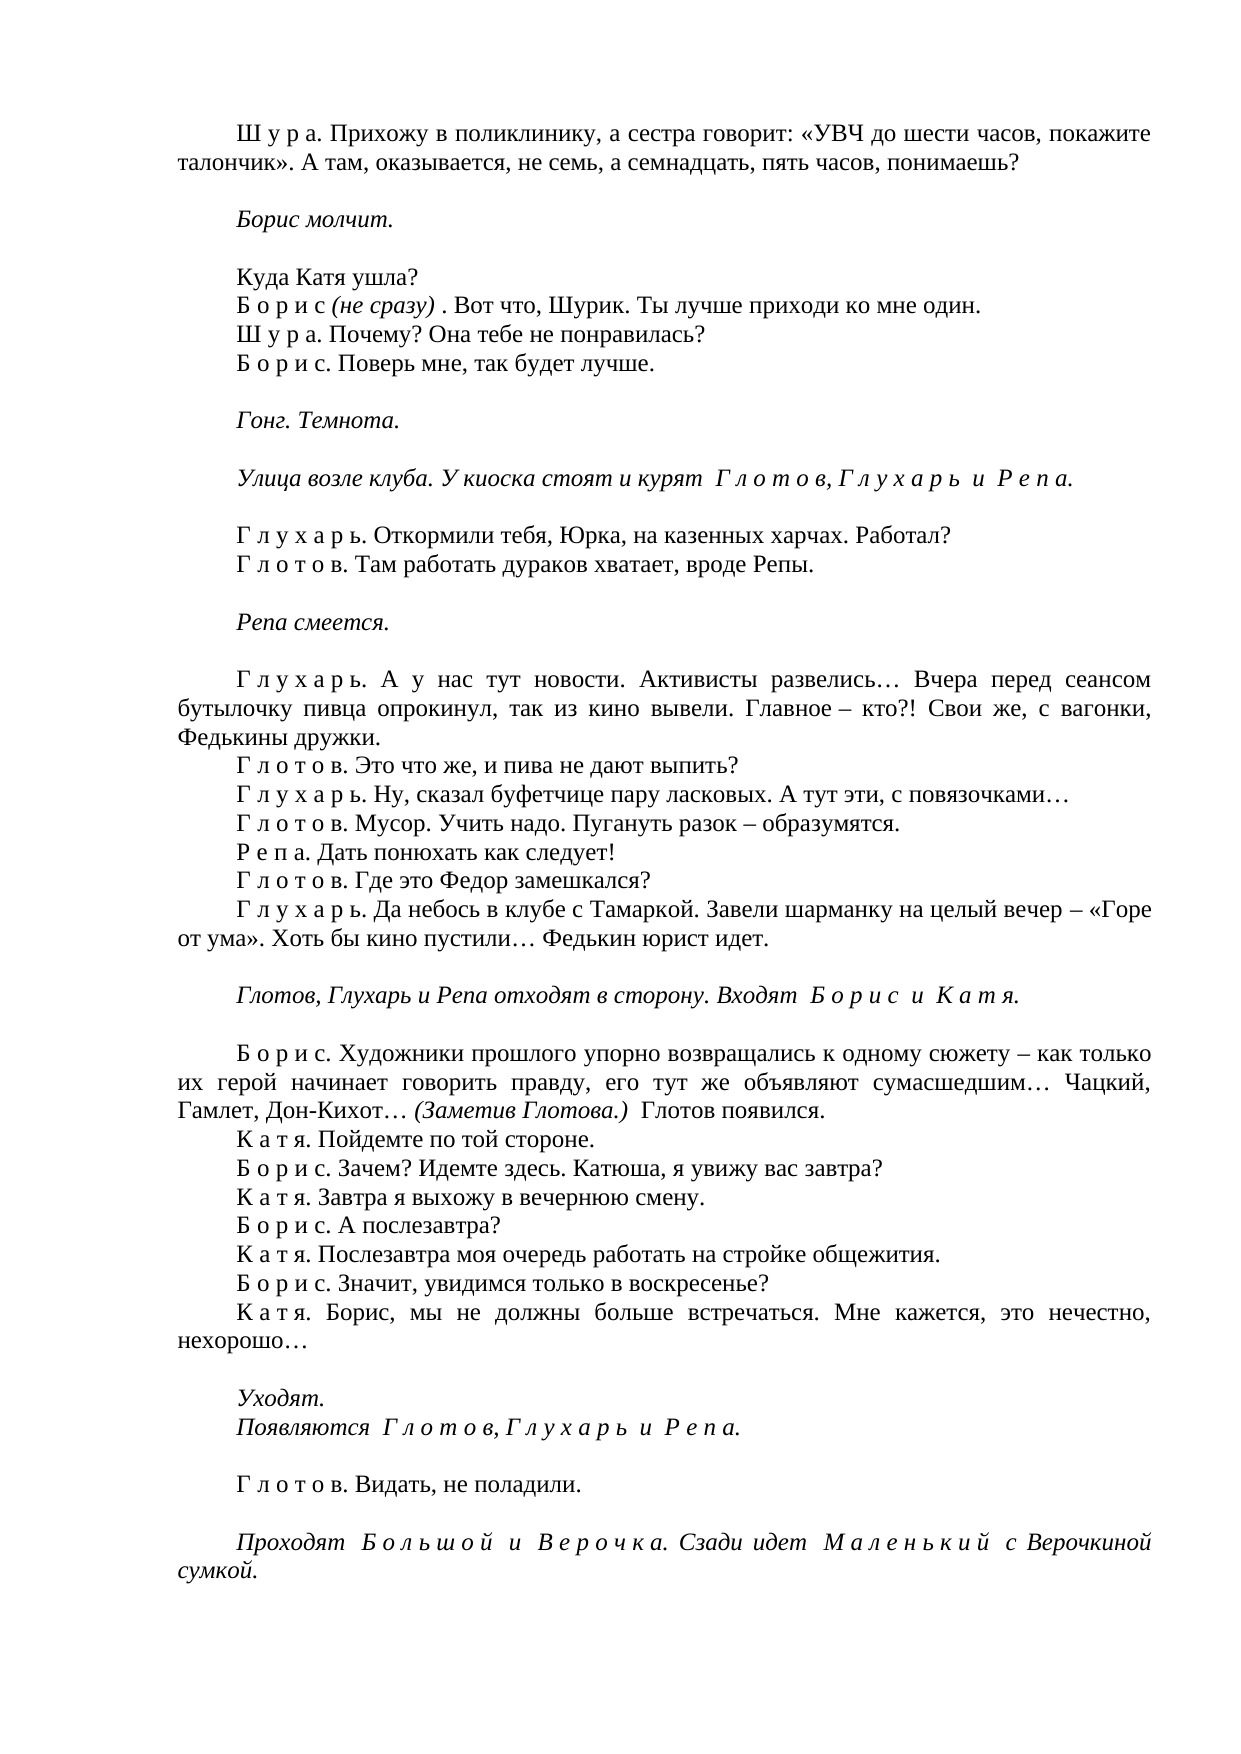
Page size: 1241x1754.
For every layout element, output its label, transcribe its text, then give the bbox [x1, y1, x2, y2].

text Г л у х а р ь. Ну, сказал буфетчице пару ласковых. А тут эти, с повязочками… [177, 779, 1152, 808]
text Куда Катя ушла? [177, 262, 1152, 291]
text Проходят Б о л ь ш о й и В е р о ч к а. Сзади идет М а л е н ь к и й с Верочкиной сумкой. [177, 1527, 1152, 1584]
text Г л у х а р ь. Откормили тебя, Юрка, на казенных харчах. Работал? [177, 521, 1152, 549]
text К а т я. Завтра я выхожу в вечернюю смену. [177, 1182, 1152, 1211]
text Уходят. [177, 1383, 1152, 1412]
text Б о р и с. А послезавтра? [177, 1211, 1152, 1239]
text Г л о т о в. Это что же, и пива не дают выпить? [177, 751, 1152, 779]
text Б о р и с. Значит, увидимся только в воскресенье? [177, 1268, 1152, 1297]
text К а т я. Пойдемте по той стороне. [177, 1124, 1152, 1153]
text Ш у р а. Почему? Она тебе не понравилась? [177, 319, 1152, 348]
text Б о р и с (не сразу) . Вот что, Шурик. Ты лучше приходи ко мне один. [177, 291, 1152, 319]
text Улица возле клуба. У киоска стоят и курят Г л о т о в, Г л у х а р ь и Р е п а. [177, 463, 1152, 492]
text Репа смеется. [177, 607, 1152, 636]
text Появляются Г л о т о в, Г л у х а р ь и Р е п а. [177, 1412, 1152, 1441]
text Г л у х а р ь. А у нас тут новости. Активисты развелись… Вчера перед сеансом бутылочку пивца опрокинул, так из кино вывели. Главное – кто?! Свои же, с вагонки, Федькины дружки. [177, 664, 1152, 751]
text Б о р и с. Поверь мне, так будет лучше. [177, 348, 1152, 377]
text К а т я. Послезавтра моя очередь работать на стройке общежития. [177, 1239, 1152, 1268]
text К а т я. Борис, мы не должны больше встречаться. Мне кажется, это нечестно, нехорошо… [177, 1297, 1152, 1354]
text Б о р и с. Художники прошлого упорно возвращались к одному сюжету – как только их герой начинает говорить правду, его тут же объявляют сумасшедшим… Чацкий, Гамлет, Дон-Кихот… (Заметив Глотова.) Глотов появился. [177, 1038, 1152, 1124]
text Г л о т о в. Где это Федор замешкался? [177, 866, 1152, 894]
text Г л о т о в. Видать, не поладили. [177, 1469, 1152, 1498]
text Ш у р а. Прихожу в поликлинику, а сестра говорит: «УВЧ до шести часов, покажите талончик». А там, оказывается, не семь, а семнадцать, пять часов, понимаешь? [177, 118, 1152, 176]
text Глотов, Глухарь и Репа отходят в сторону. Входят Б о р и с и К а т я. [177, 981, 1152, 1009]
text Борис молчит. [177, 204, 1152, 233]
text Р е п а. Дать понюхать как следует! [177, 837, 1152, 866]
text Б о р и с. Зачем? Идемте здесь. Катюша, я увижу вас завтра? [177, 1153, 1152, 1182]
text Г л о т о в. Там работать дураков хватает, вроде Репы. [177, 549, 1152, 578]
text Г л о т о в. Мусор. Учить надо. Пугануть разок – образумятся. [177, 808, 1152, 837]
text Гонг. Темнота. [177, 406, 1152, 434]
text Г л у х а р ь. Да небось в клубе с Тамаркой. Завели шарманку на целый вечер – «Горе от ума». Хоть бы кино пустили… Федькин юрист идет. [177, 894, 1152, 952]
